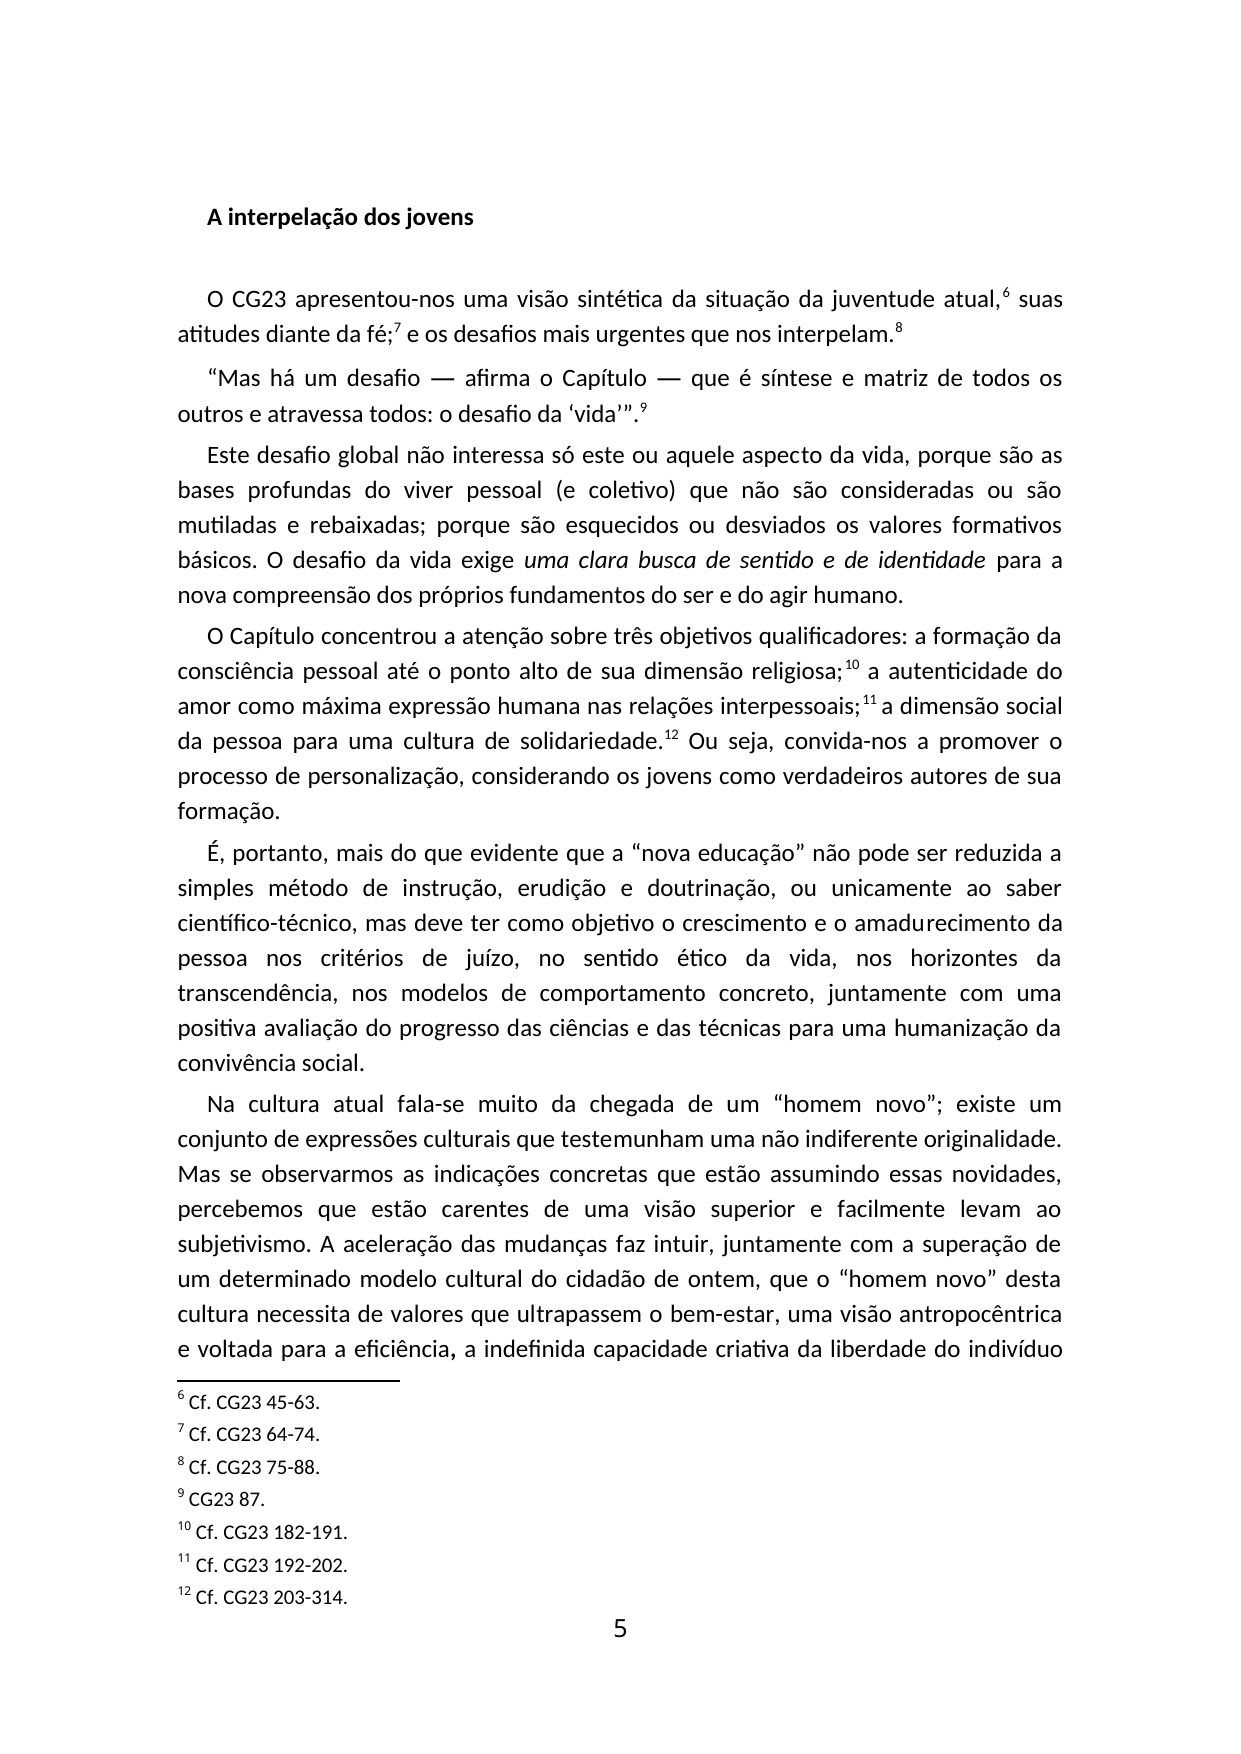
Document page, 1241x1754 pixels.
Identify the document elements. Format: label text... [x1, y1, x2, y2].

text O Capítulo concentrou a atenção sobre três objetivos qualificadores: a formação da consciência pessoal até o ponto alto de sua dimensão religiosa; a autenticidade do amor como máxima expressão humana nas relações interpessoais; a dimensão social da pessoa para uma cultura de solidariedade. Ou seja, convida-nos a promover o processo de personalização, considerando os jovens como verdadeiros autores de sua formação. [177, 620, 1063, 826]
text O CG23 apresentou-nos uma visão sintética da situação da juventude atual, suas atitudes diante da fé; e os desafios mais urgentes que nos interpelam. [177, 283, 1063, 349]
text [177, 1088, 1063, 1363]
text “Mas há um desafio — afirma o Capítulo — que é síntese e matriz de todos os outros e atravessa todos: o desafio da ‘vida’”. [177, 359, 1063, 428]
text Este desafio global não interessa só este ou aquele aspecto da vida, porque são as bases profundas do viver pessoal (e coletivo) que não são consideradas ou são mutiladas e rebaixadas; porque são esquecidos ou desviados os valores formativos básicos. O desafio da vida exige uma clara busca de sentido e de identidade para a nova compreensão dos próprios fundamentos do ser e do agir humano. [177, 439, 1063, 610]
text É, portanto, mais do que evidente que a “nova educação” não pode ser reduzida a simples método de instrução, erudição e doutrinação, ou unicamente ao saber científico-técnico, mas deve ter como objetivo o crescimento e o amadurecimento da pessoa nos critérios de juízo, no sentido ético da vida, nos horizontes da transcendência, nos modelos de comportamento concreto, juntamente com uma positiva avaliação do progresso das ciências e das técnicas para uma humanização da convivência social. [177, 837, 1063, 1077]
text A interpelação dos jovens [177, 201, 1063, 231]
